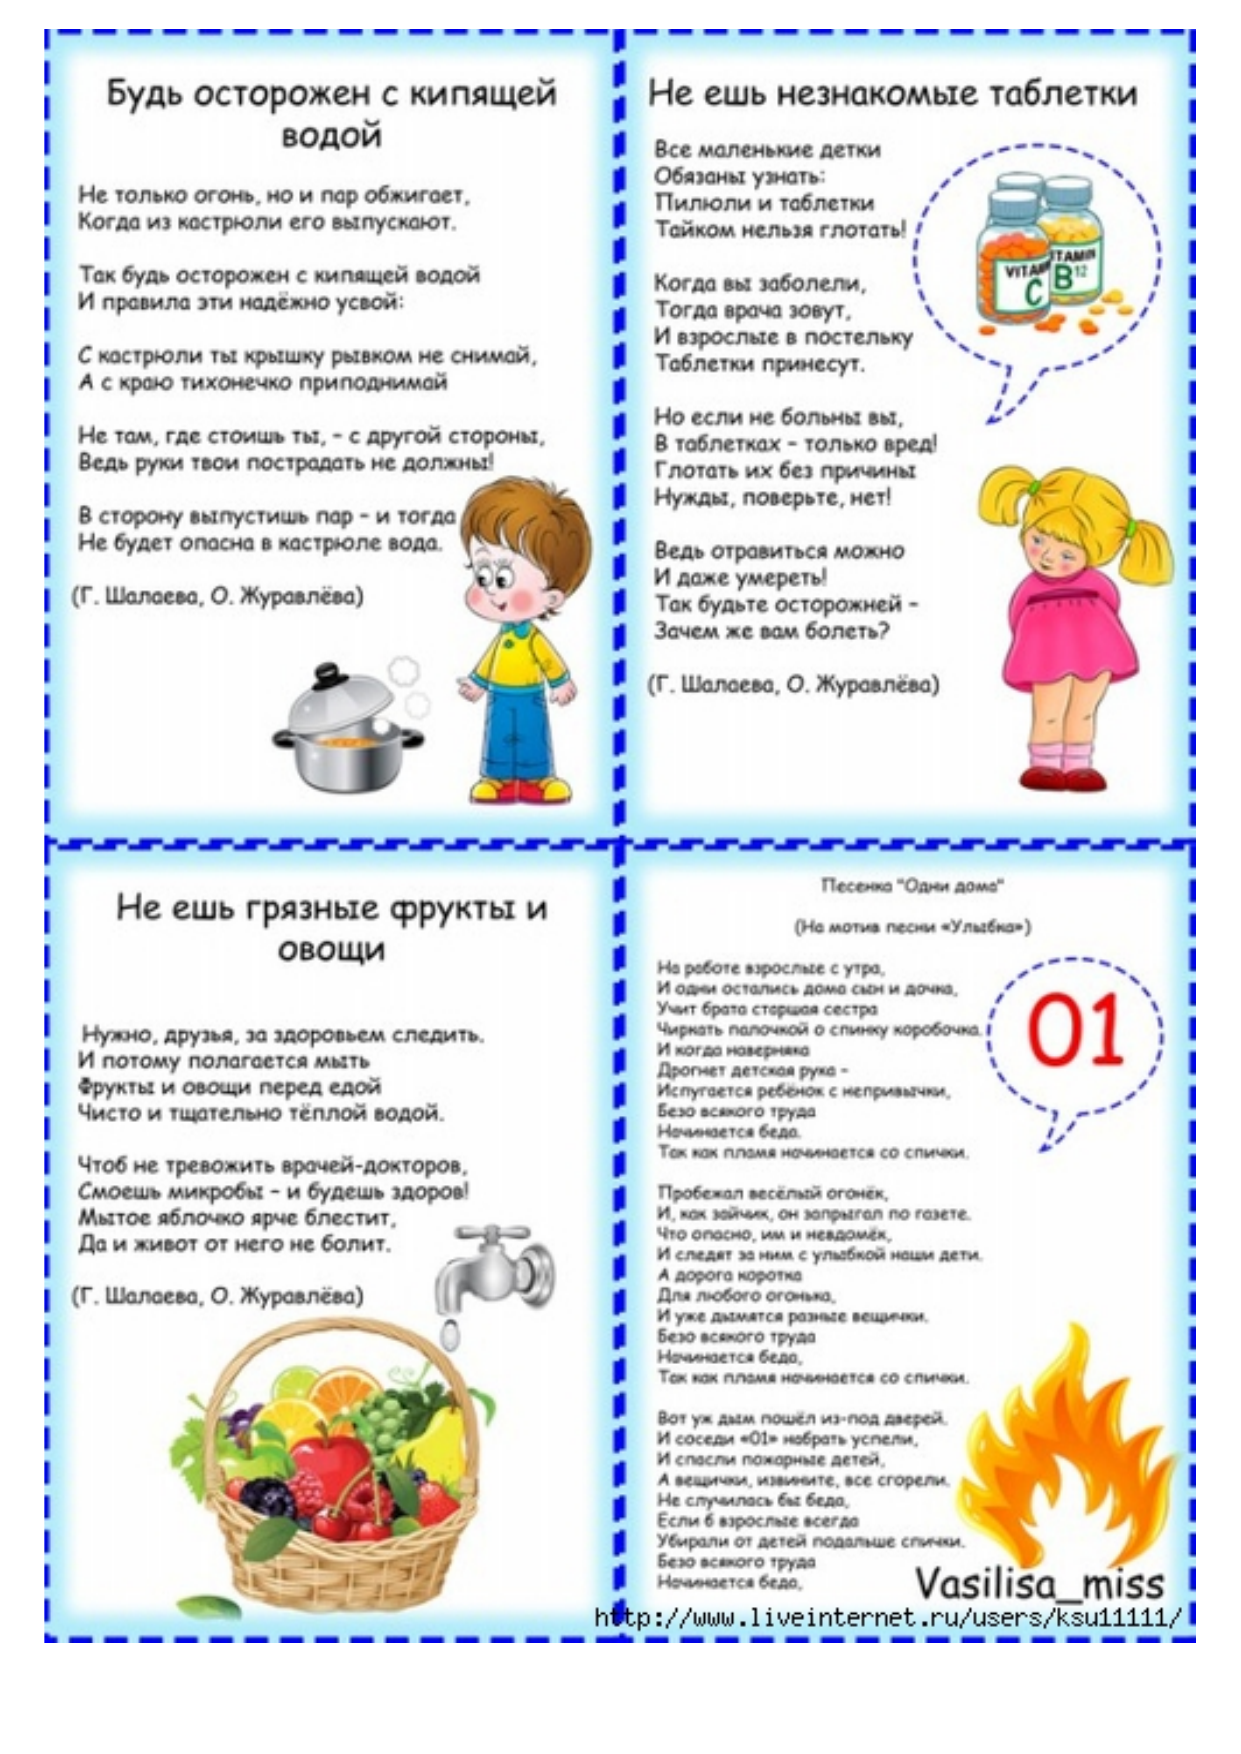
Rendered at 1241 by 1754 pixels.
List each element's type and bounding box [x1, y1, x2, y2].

picture [44, 29, 1196, 1643]
